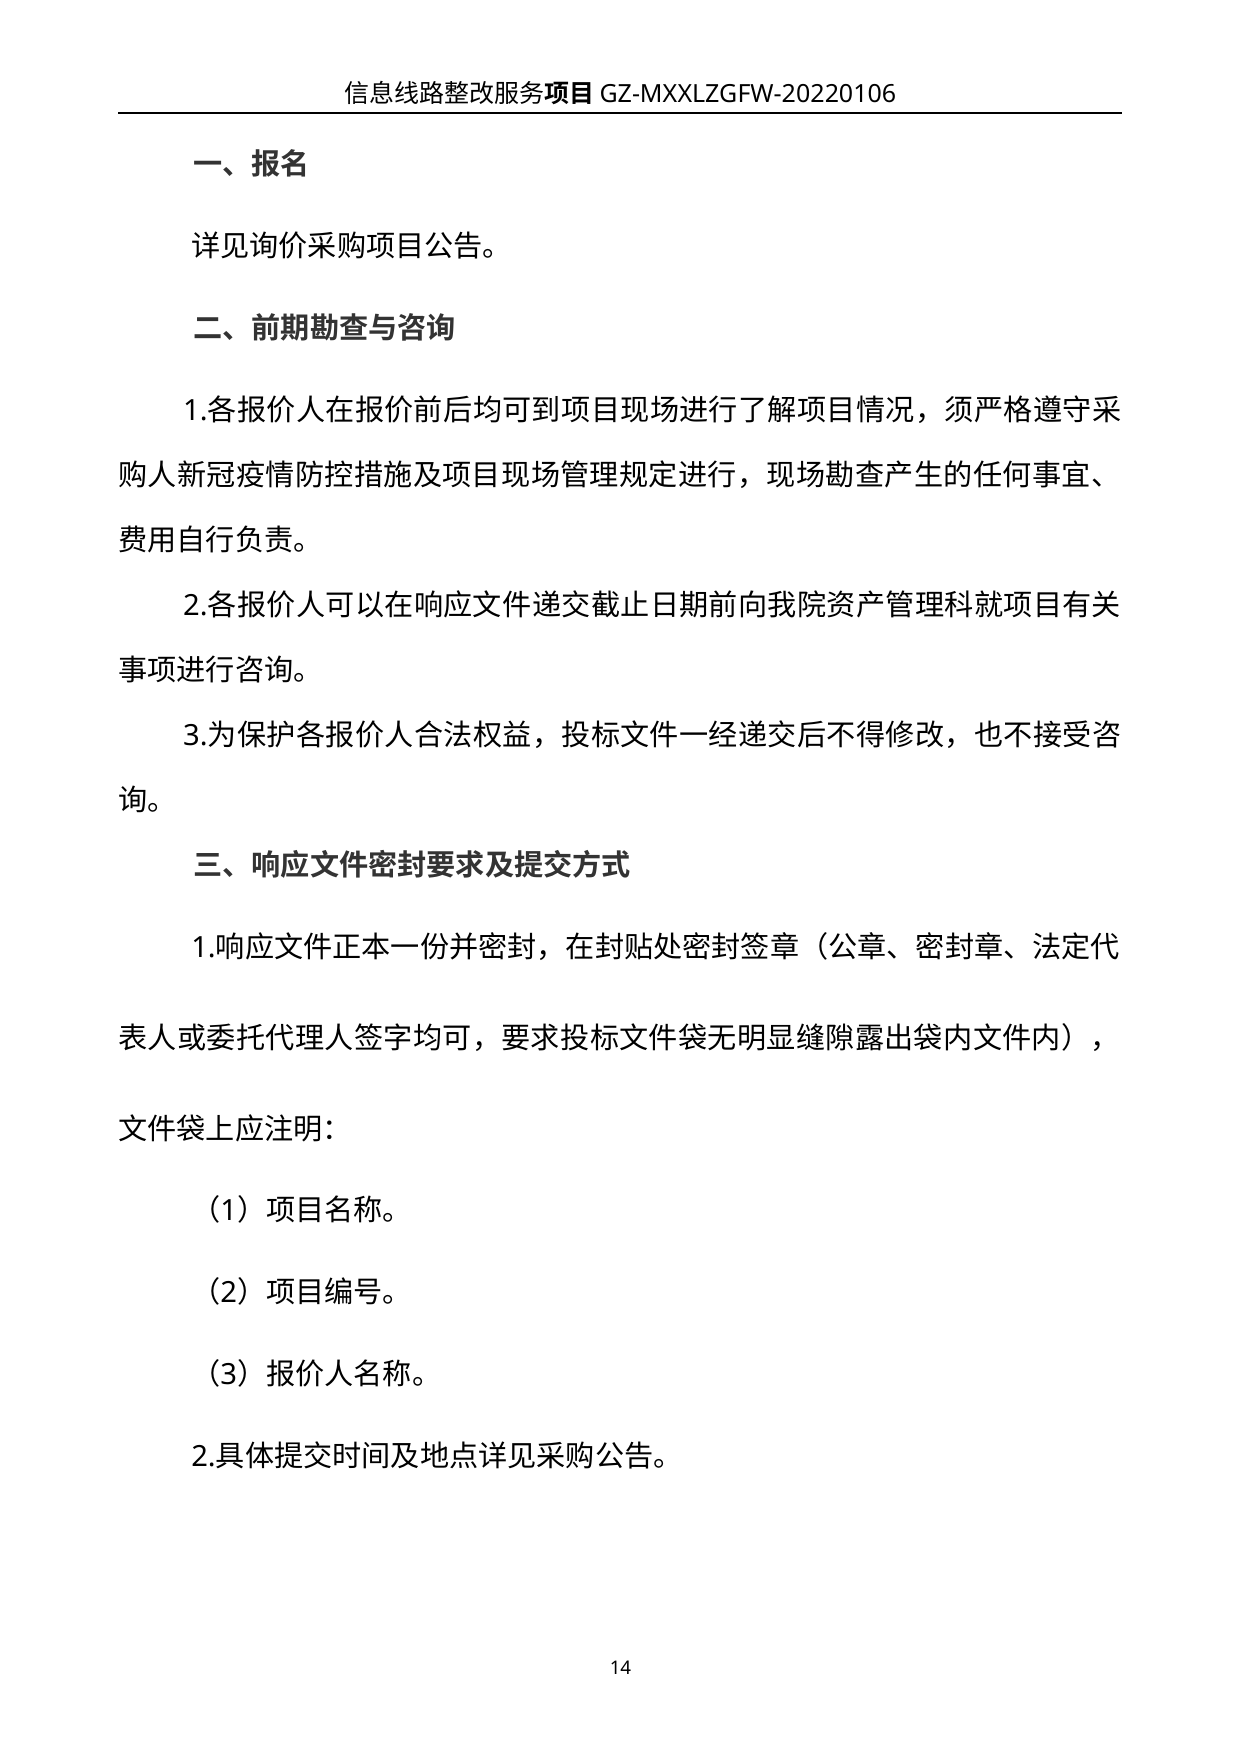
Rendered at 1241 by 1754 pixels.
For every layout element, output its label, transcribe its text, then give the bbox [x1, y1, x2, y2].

text （3）报价人名称。 [118, 1339, 1122, 1404]
text 一、报名 [193, 129, 1122, 194]
text 详见询价采购项目公告。 [118, 211, 1122, 276]
text 二、前期勘查与咨询 [193, 293, 1122, 358]
text 1.各报价人在报价前后均可到项目现场进行了解项目情况，须严格遵守采购人新冠疫情防控措施及项目现场管理规定进行，现场勘查产生的任何事宜、费用自行负责。 [118, 375, 1122, 570]
text （2）项目编号。 [118, 1258, 1122, 1323]
text 2.具体提交时间及地点详见采购公告。 [118, 1421, 1122, 1486]
text 三、响应文件密封要求及提交方式 [193, 830, 1122, 895]
text 2.各报价人可以在响应文件递交截止日期前向我院资产管理科就项目有关事项进行咨询。 [118, 570, 1122, 700]
text 1.响应文件正本一份并密封，在封贴处密封签章（公章、密封章、法定代表人或委托代理人签字均可，要求投标文件袋无明显缝隙露出袋内文件内），文件袋上应注明： [118, 912, 1122, 1159]
text （1）项目名称。 [118, 1176, 1122, 1241]
text 3.为保护各报价人合法权益，投标文件一经递交后不得修改，也不接受咨询。 [118, 700, 1122, 830]
